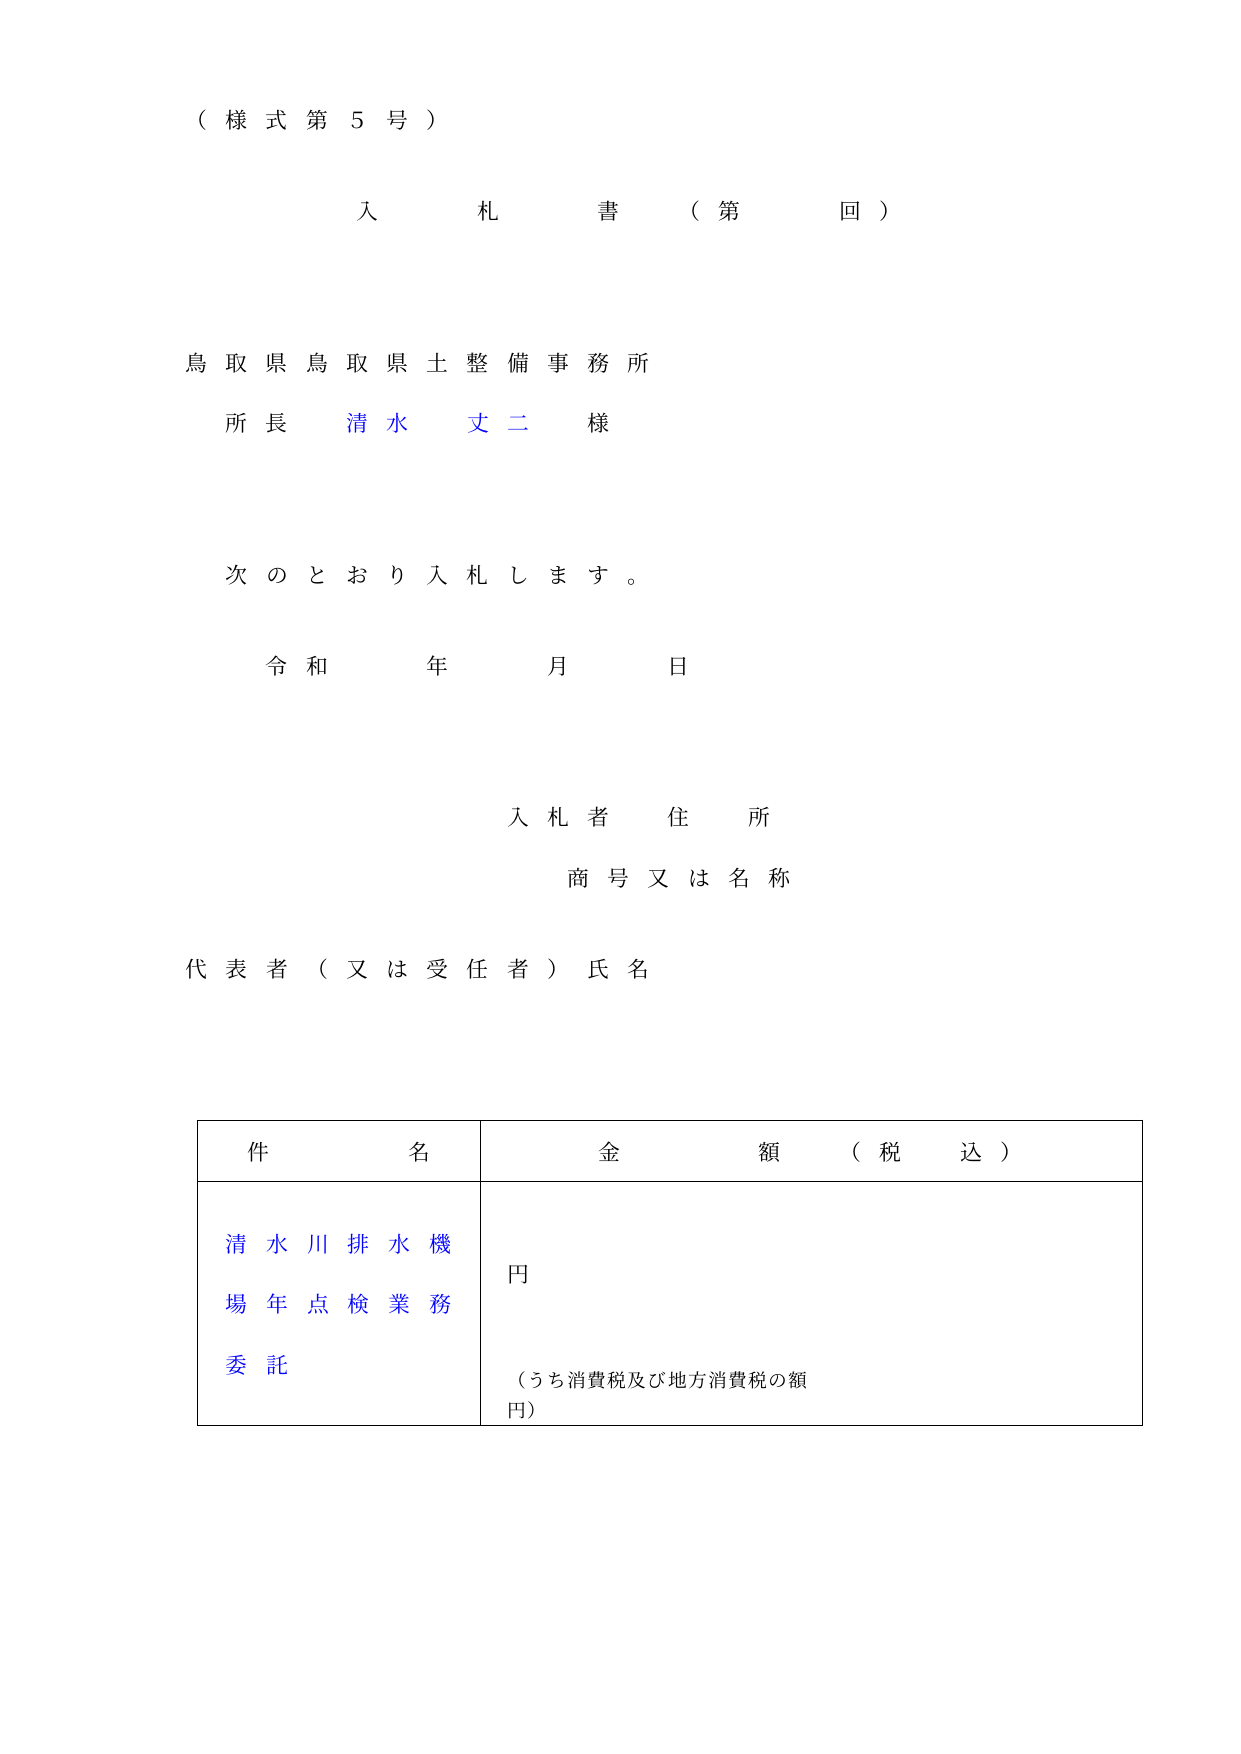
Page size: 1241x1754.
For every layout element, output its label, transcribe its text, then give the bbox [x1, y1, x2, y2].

text 次のとおり入札します。 [185, 543, 1090, 604]
text 入札者 住 所 [185, 786, 1090, 847]
text 代表者（又は受任者）氏名 [185, 907, 1090, 998]
text 商号又は名称 [185, 847, 1090, 907]
text 鳥取県鳥取県土整備事務所 [185, 331, 1090, 392]
table_cell 清水川排水機場年点検業務委託 [198, 1182, 480, 1425]
text 入 札 書 （第 回） [185, 180, 1090, 240]
table_cell 円 （うち消費税及び地方消費税の額 円） [481, 1182, 1142, 1425]
table_header 金 額 （税 込） [481, 1121, 1142, 1181]
text 令和 年 月 日 [185, 634, 1090, 695]
text （様式第５号） [185, 89, 1090, 149]
table_header 件 名 [198, 1121, 480, 1181]
text 所長 清水 丈二 様 [185, 392, 1090, 453]
